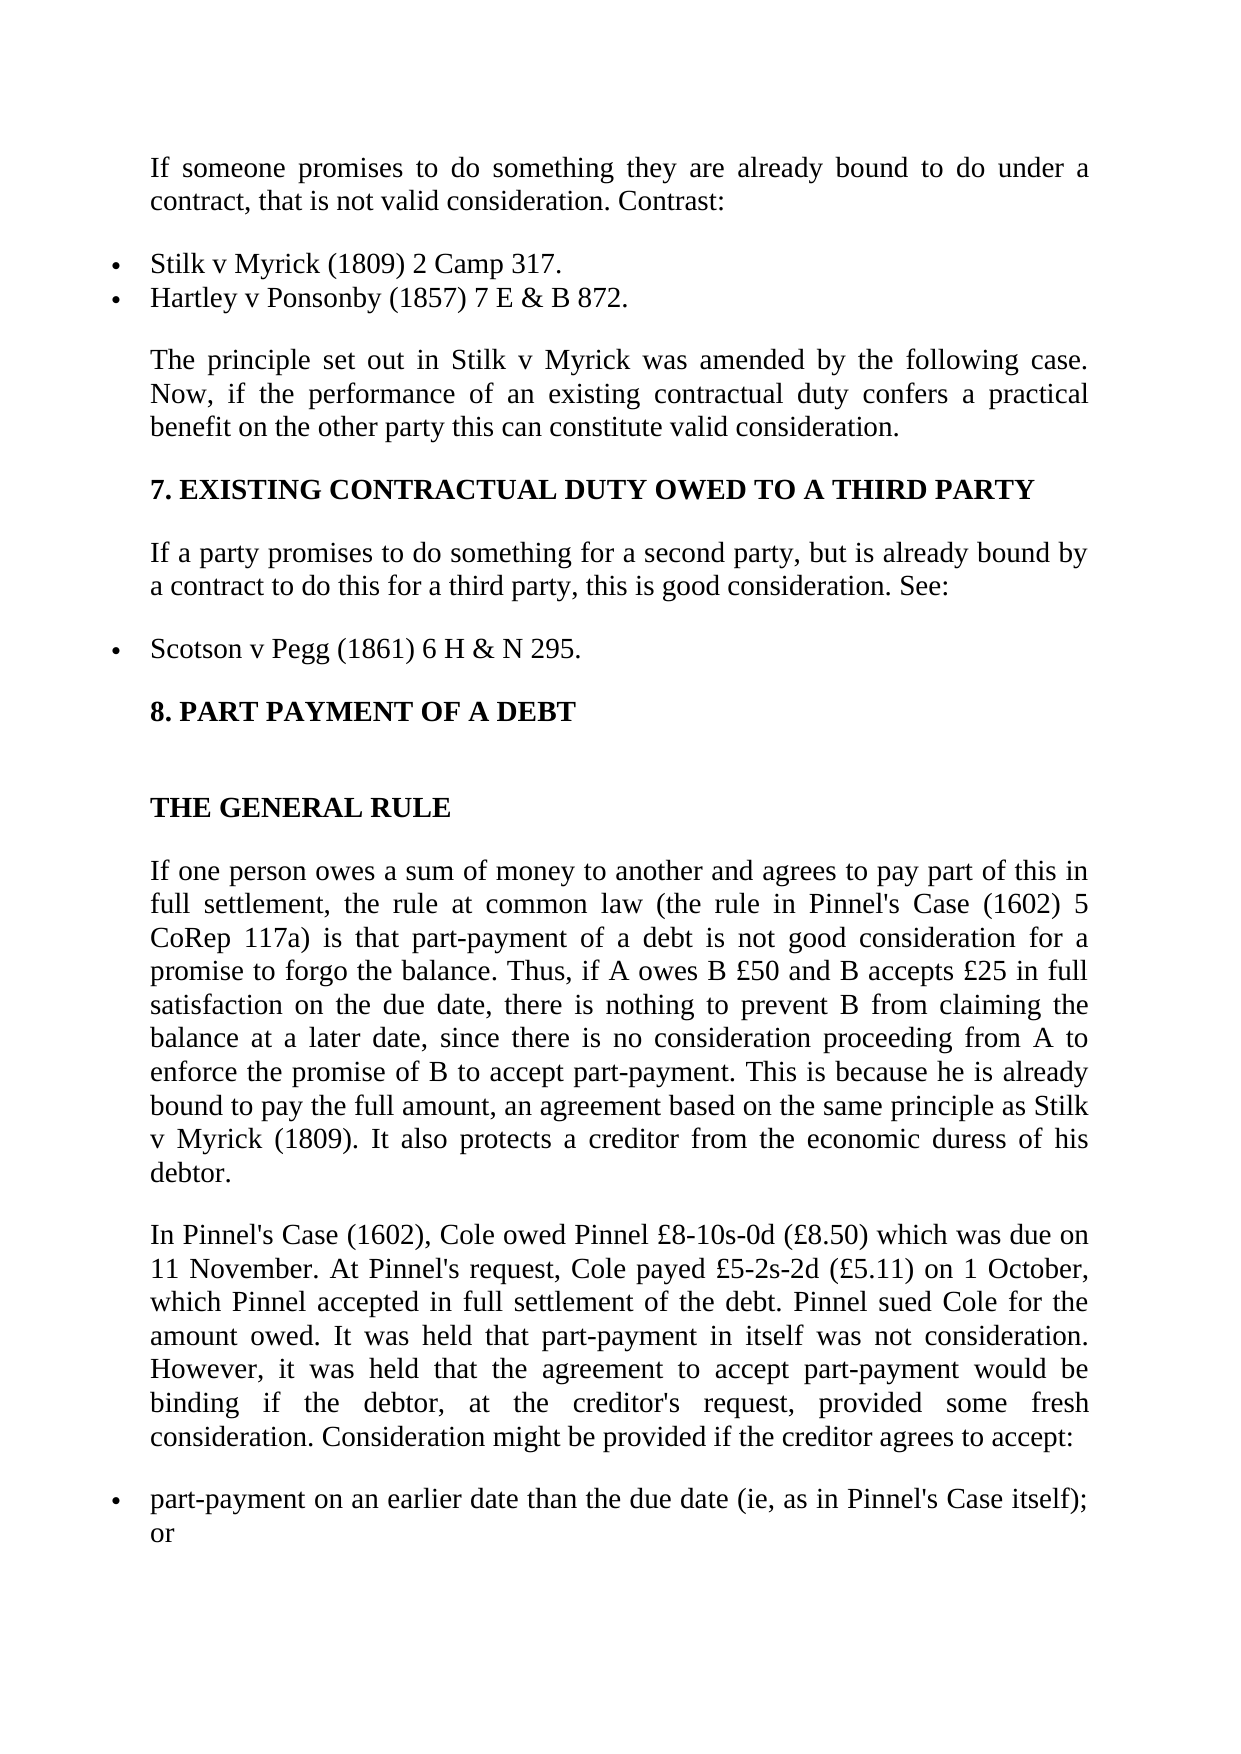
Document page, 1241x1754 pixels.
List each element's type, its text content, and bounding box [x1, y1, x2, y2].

subtitle THE GENERAL RULE [150, 757, 1090, 824]
text If one person owes a sum of money to another and agrees to pay part of this in full settlement, the rule at common law (the rule in Pinnel's Case (1602) 5 CoRep 117a) is that part-payment of a debt is not good consideration for a promise to forgo the balance. Thus, if A owes B £50 and B accepts £25 in full satisfaction on the due date, there is nothing to prevent B from claiming the balance at a later date, since there is no consideration proceeding from A to enforce the promise of B to accept part-payment. This is because he is already bound to pay the full amount, an agreement based on the same principle as Stilk v Myrick (1809). It also protects a creditor from the economic duress of his debtor. [150, 853, 1090, 1188]
text The principle set out in Stilk v Myrick was amended by the following case. Now, if the performance of an existing contractual duty confers a practical benefit on the other party this can constitute valid consideration. [150, 342, 1090, 443]
list Scotson v Pegg (1861) 6 H & N 295. [112, 631, 1090, 665]
text 7. EXISTING CONTRACTUAL DUTY OWED TO A THIRD PARTY [150, 472, 1090, 506]
list part-payment on an earlier date than the due date (ie, as in Pinnel's Case itself); or [112, 1481, 1090, 1548]
text 8. PART PAYMENT OF A DEBT [150, 694, 1090, 727]
text In Pinnel's Case (1602), Cole owed Pinnel £8-10s-0d (£8.50) which was due on 11 November. At Pinnel's request, Cole payed £5-2s-2d (£5.11) on 1 October, which Pinnel accepted in full settlement of the debt. Pinnel sued Cole for the amount owed. It was held that part-payment in itself was not consideration. However, it was held that the agreement to accept part-payment would be binding if the debtor, at the creditor's request, provided some fresh consideration. Consideration might be provided if the creditor agrees to accept: [150, 1217, 1090, 1452]
list Hartley v Ponsonby (1857) 7 E & B 872. [112, 280, 1090, 313]
list Stilk v Myrick (1809) 2 Camp 317. [112, 246, 1090, 280]
text If someone promises to do something they are already bound to do under a contract, that is not valid consideration. Contrast: [150, 150, 1090, 217]
text If a party promises to do something for a second party, but is already bound by a contract to do this for a third party, this is good consideration. See: [150, 535, 1090, 602]
